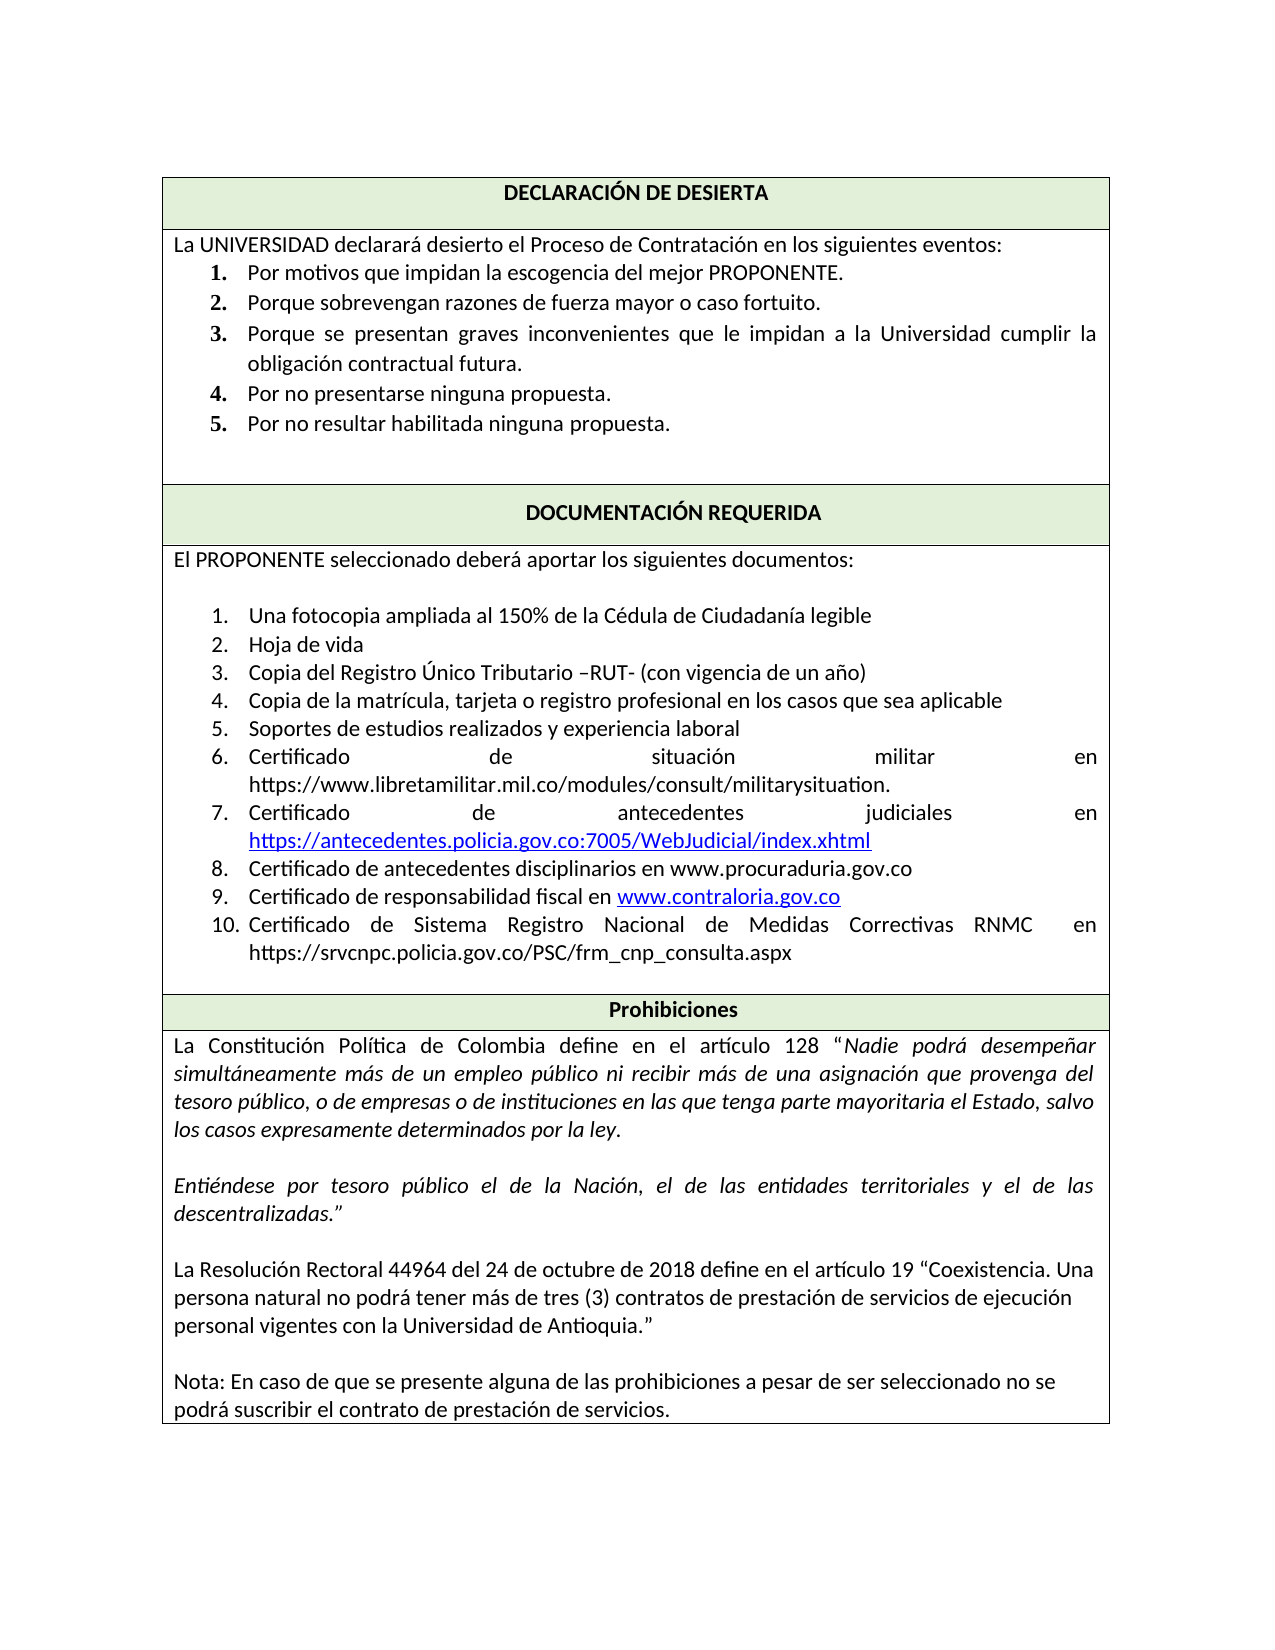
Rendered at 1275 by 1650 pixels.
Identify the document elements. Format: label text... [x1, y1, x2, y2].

table_cell La Constitución Política de Colombia define en el artículo 128 “Nadie podrá desempeñar simultáneamente más de un empleo público ni recibir más de una asignación que provenga del tesoro público, o de empresas o de instituciones en las que tenga parte mayoritaria el Estado, salvo los casos expresamente determinados por la ley. Entiéndese por tesoro público el de la Nación, el de las entidades territoriales y el de las descentralizadas.” La Resolución Rectoral 44964 del 24 de octubre de 2018 define en el artículo 19 “Coexistencia. Una persona natural no podrá tener más de tres (3) contratos de prestación de servicios de ejecución personal vigentes con la Universidad de Antioquia.” Nota: En caso de que se presente alguna de las prohibiciones a pesar de ser seleccionado no se podrá suscribir el contrato de prestación de servicios. [163, 1031, 1109, 1423]
table_cell Prohibiciones [163, 995, 1109, 1030]
table_cell La UNIVERSIDAD declarará desierto el Proceso de Contratación en los siguientes eventos: Por motivos que impidan la escogencia del mejor PROPONENTE. Porque sobrevengan razones de fuerza mayor o caso fortuito. Porque se presentan graves inconvenientes que le impidan a la Universidad cumplir la obligación contractual futura. Por no presentarse ninguna propuesta. Por no resultar habilitada ninguna propuesta. [163, 230, 1109, 484]
table_cell DECLARACIÓN DE DESIERTA [163, 178, 1109, 229]
table_cell El PROPONENTE seleccionado deberá aportar los siguientes documentos: Una fotocopia ampliada al 150% de la Cédula de Ciudadanía legible Hoja de vida Copia del Registro Único Tributario –RUT- (con vigencia de un año) Copia de la matrícula, tarjeta o registro profesional en los casos que sea aplicable Soportes de estudios realizados y experiencia laboral Certificado de situación militar en https://www.libretamilitar.mil.co/modules/consult/militarysituation. Certificado de antecedentes judiciales en https://antecedentes.policia.gov.co:7005/WebJudicial/index.xhtml Certificado de antecedentes disciplinarios en www.procuraduria.gov.co Certificado de responsabilidad fiscal en www.contraloria.gov.co Certificado de Sistema Registro Nacional de Medidas Correctivas RNMC en https://srvcnpc.policia.gov.co/PSC/frm_cnp_consulta.aspx [163, 546, 1109, 994]
table_cell DOCUMENTACIÓN REQUERIDA [163, 485, 1109, 544]
